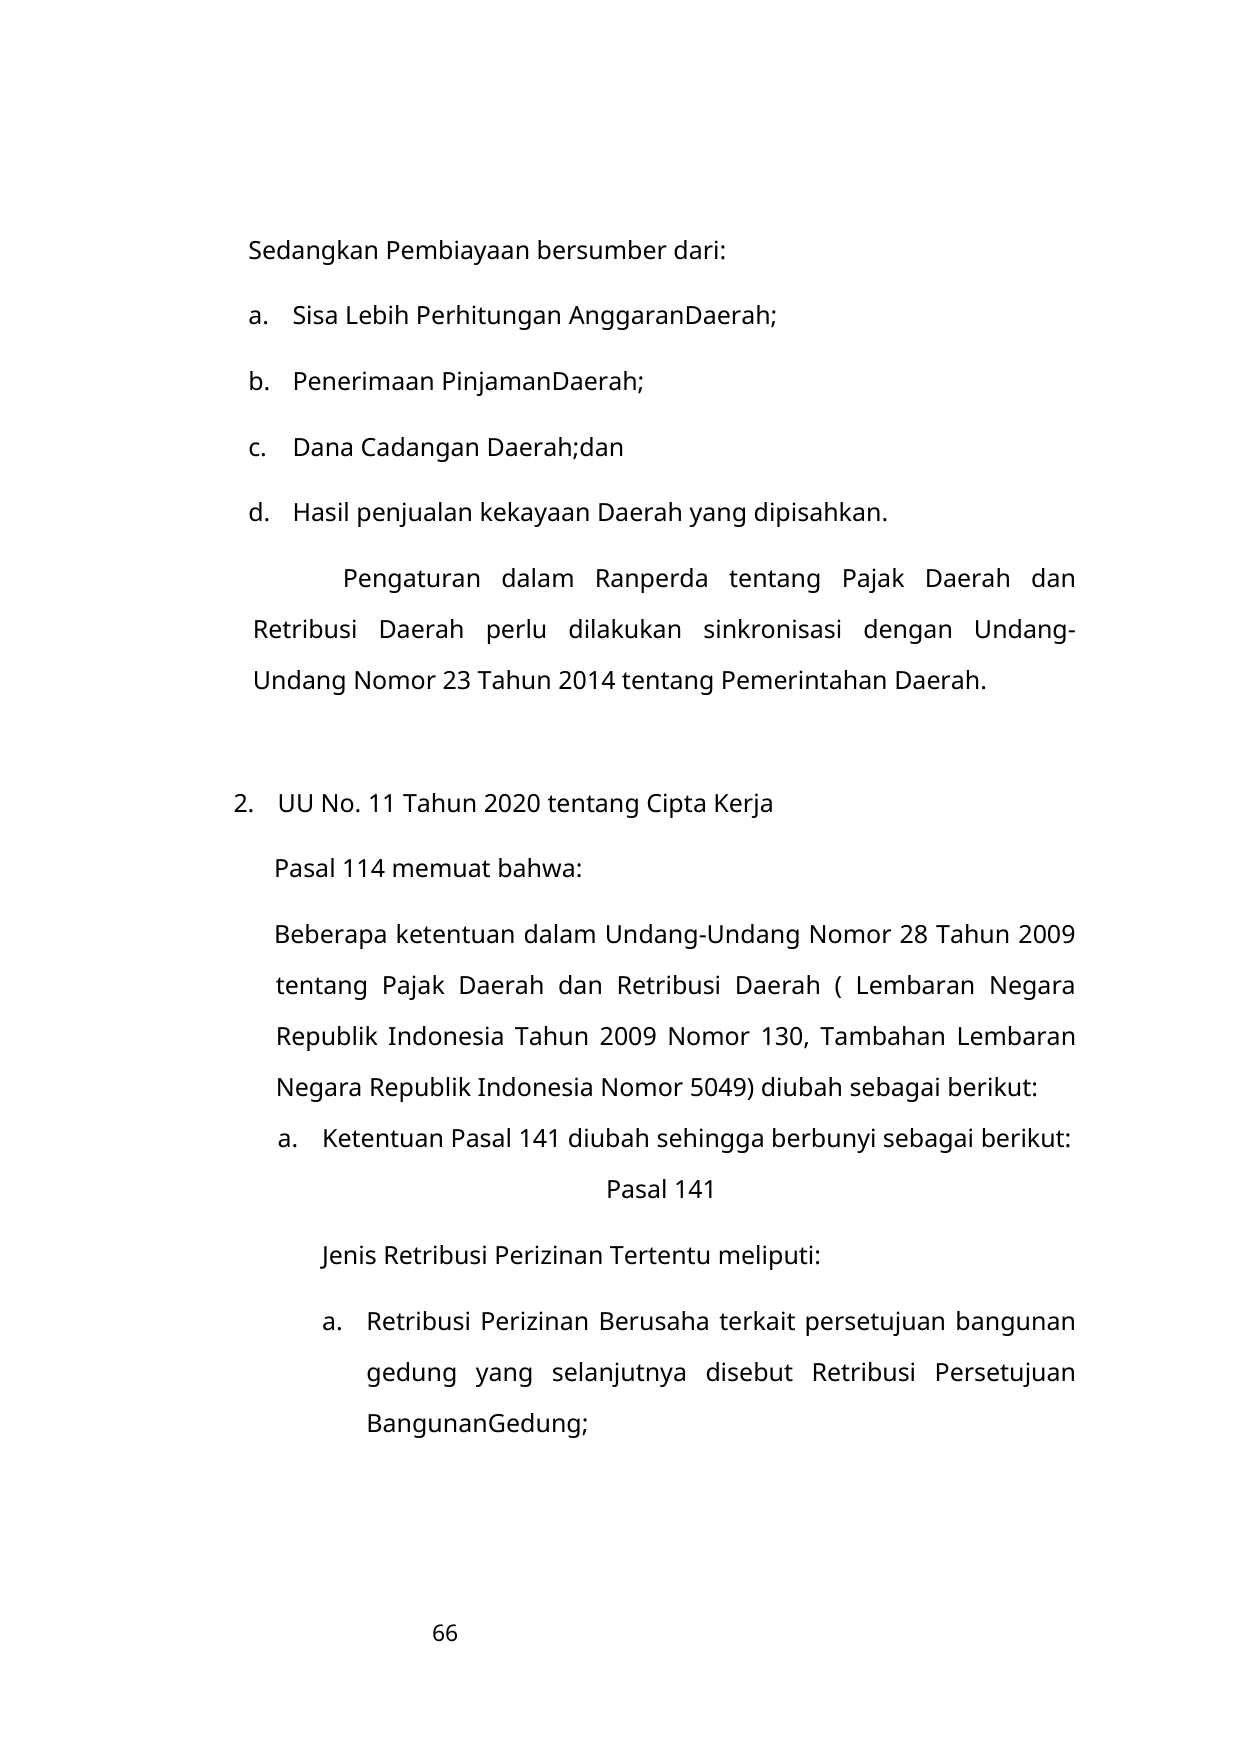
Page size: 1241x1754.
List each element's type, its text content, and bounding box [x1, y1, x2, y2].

list Penerimaan PinjamanDaerah; [248, 364, 1088, 398]
list Hasil penjualan kekayaan Daerah yang dipisahkan. [248, 495, 1088, 529]
list Ketentuan Pasal 141 diubah sehingga berbunyi sebagai berikut: [277, 1121, 1077, 1155]
text Pengaturan dalam Ranperda tentang Pajak Daerah dan Retribusi Daerah perlu dilakukan sinkronisasi dengan Undang-Undang Nomor 23 Tahun 2014 tentang Pemerintahan Daerah. [253, 561, 1077, 697]
text Pasal 141 [246, 1172, 1077, 1206]
text Beberapa ketentuan dalam Undang-Undang Nomor 28 Tahun 2009 tentang Pajak Daerah dan Retribusi Daerah ( Lembaran Negara Republik Indonesia Tahun 2009 Nomor 130, Tambahan Lembaran Negara Republik Indonesia Nomor 5049) diubah sebagai berikut: [274, 917, 1077, 1104]
text Sedangkan Pembiayaan bersumber dari: [248, 232, 884, 266]
list Sisa Lebih Perhitungan AnggaranDaerah; [248, 298, 1088, 332]
list Dana Cadangan Daerah;dan [248, 429, 1088, 463]
text Pasal 114 memuat bahwa: [274, 851, 1088, 885]
list Retribusi Perizinan Berusaha terkait persetujuan bangunan gedung yang selanjutnya disebut Retribusi Persetujuan BangunanGedung; [322, 1303, 1077, 1439]
text Jenis Retribusi Perizinan Tertentu meliputi: [322, 1238, 1077, 1272]
list UU No. 11 Tahun 2020 tentang Cipta Kerja [233, 785, 912, 819]
